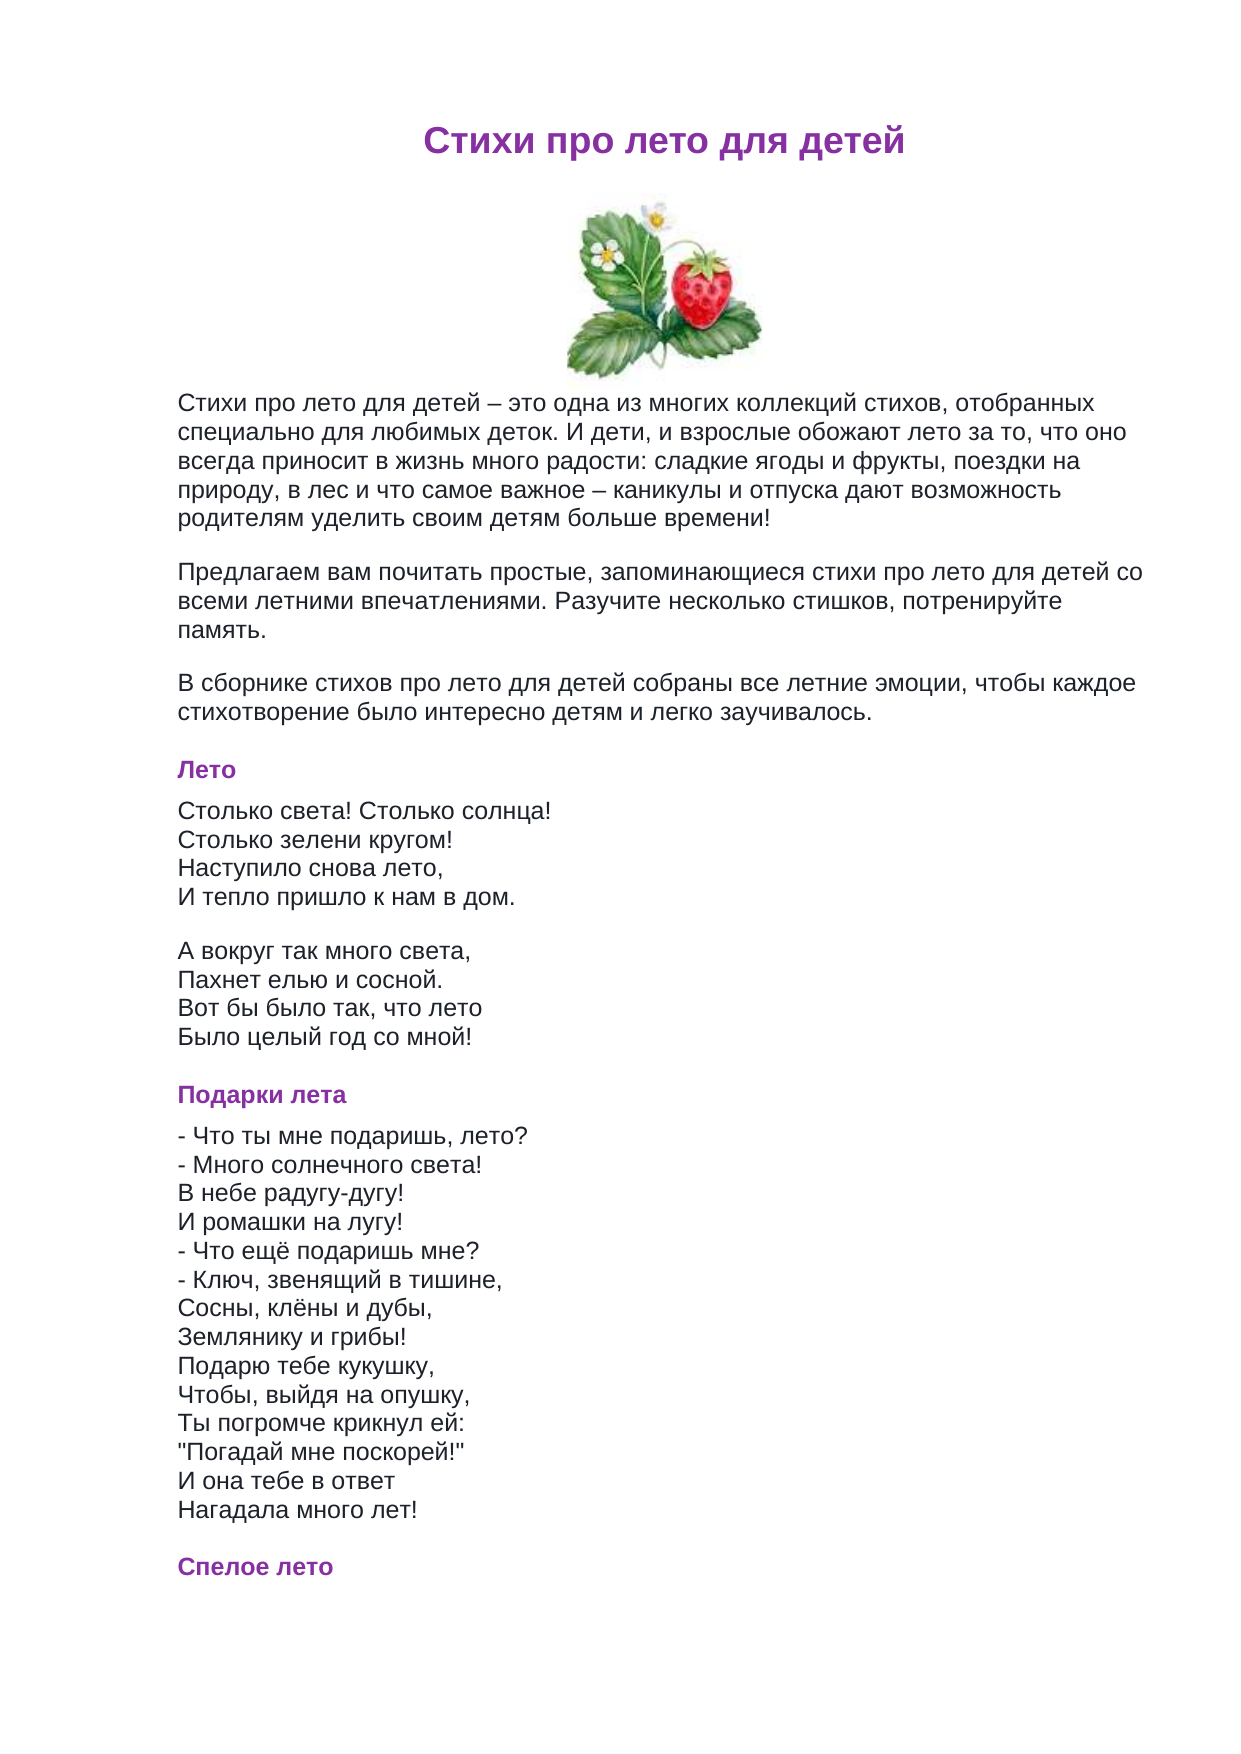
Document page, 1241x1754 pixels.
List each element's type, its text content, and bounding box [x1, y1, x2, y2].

text Подарки лета [177, 1076, 1152, 1108]
text Стихи про лето для детей [177, 118, 1152, 162]
picture [566, 193, 763, 389]
text - Что ты мне подаришь, лето? - Много солнечного света! В небе pадyгy-дyгy! И ромашки на лyгy! - Что ещё подаришь мне? - Ключ, звенящий в тишине, Сосны, клёны и дубы, Землянику и грибы! Подарю тебе кyкyшкy, Чтобы, выйдя на опyшкy, Ты погpомче кpикнyл ей: "Погадай мне поскорей!" И она тебе в ответ Нагадала много лет! [177, 1121, 1152, 1523]
text В сборнике стихов про лето для детей собраны все летние эмоции, чтобы каждое стихотворение было интересно детям и легко заучивалось. [177, 668, 1152, 726]
text Стихи про лето для детей – это одна из многих коллекций стихов, отобранных специально для любимых деток. И дети, и взрослые обожают лето за то, что оно всегда приносит в жизнь много радости: сладкие ягоды и фрукты, поездки на природу, в лес и что самое важное – каникулы и отпуска дают возможность родителям уделить своим детям больше времени! [177, 388, 1152, 532]
text Столько света! Столько солнца! Столько зелени кругом! Наступило снова лето, И тепло пришло к нам в дом. [177, 796, 1152, 911]
text Предлагаем вам почитать простые, запоминающиеся стихи про лето для детей со всеми летними впечатлениями. Разучите несколько стишков, потренируйте память. [177, 557, 1152, 643]
text Спелое лето [177, 1548, 1152, 1581]
text Лето [177, 751, 1152, 783]
text А вокруг так много света, Пахнет елью и сосной. Вот бы было так, что лето Было целый год со мной! [177, 936, 1152, 1051]
